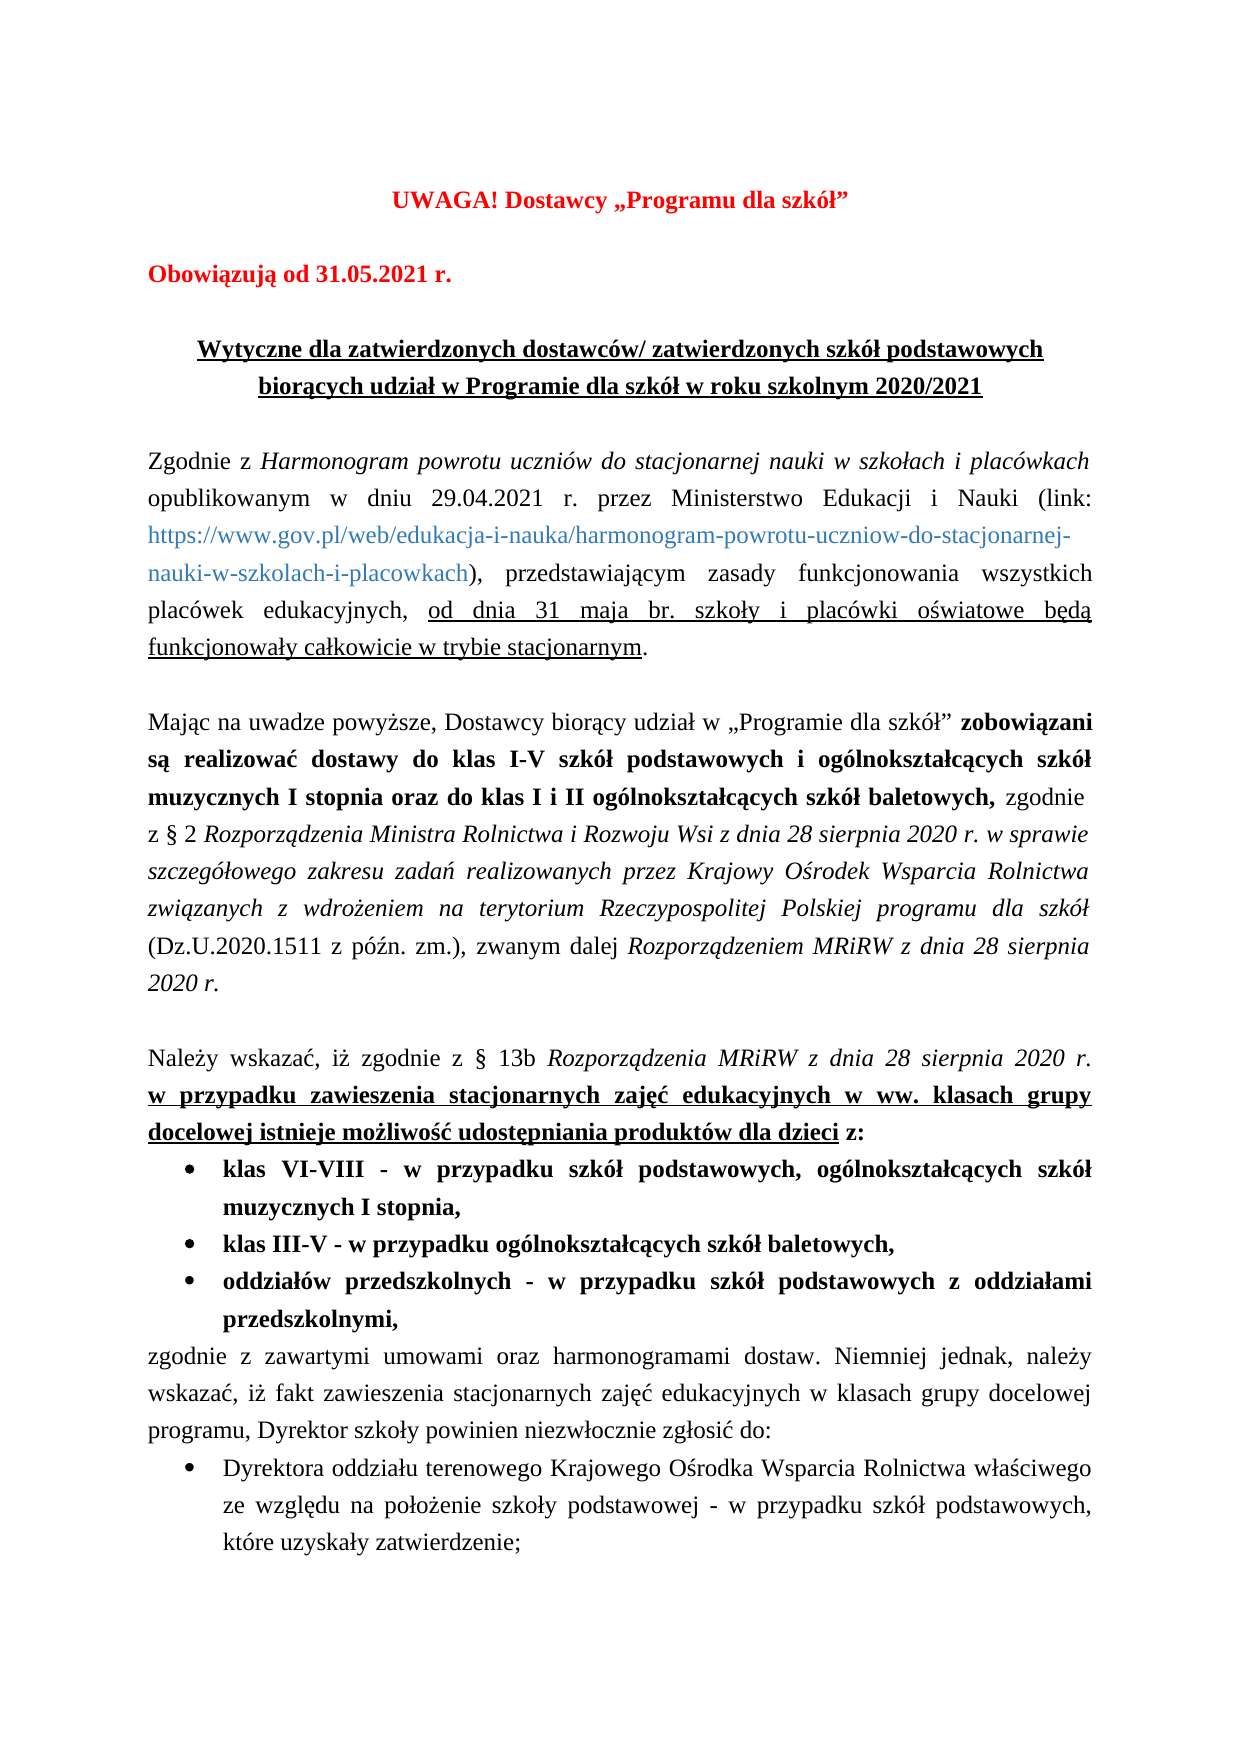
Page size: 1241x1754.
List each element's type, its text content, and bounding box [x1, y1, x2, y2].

list Dyrektora oddziału terenowego Krajowego Ośrodka Wsparcia Rolnictwa właściwego ze względu na położenie szkoły podstawowej - w przypadku szkół podstawowych, które uzyskały zatwierdzenie; [185, 1453, 1093, 1556]
text zgodnie z zawartymi umowami oraz harmonogramami dostaw. Niemniej jednak, należy wskazać, iż fakt zawieszenia stacjonarnych zajęć edukacyjnych w klasach grupy docelowej programu, Dyrektor szkoły powinien niezwłocznie zgłosić do: [148, 1341, 1093, 1444]
text UWAGA! Dostawcy „Programu dla szkół” [148, 185, 1093, 214]
text Wytyczne dla zatwierdzonych dostawców/ zatwierdzonych szkół podstawowych biorących udział w Programie dla szkół w roku szkolnym 2020/2021 [148, 334, 1093, 400]
list oddziałów przedszkolnych - w przypadku szkół podstawowych z oddziałami przedszkolnymi, [185, 1266, 1093, 1332]
list klas III-V - w przypadku ogólnokształcących szkół baletowych, [185, 1229, 1093, 1258]
text Mając na uwadze powyższe, Dostawcy biorący udział w „Programie dla szkół” zobowiązani są realizować dostawy do klas I-V szkół podstawowych i ogólnokształcących szkół muzycznych I stopnia oraz do klas I i II ogólnokształcących szkół baletowych, zgodnie z § 2 Rozporządzenia Ministra Rolnictwa i Rozwoju Wsi z dnia 28 sierpnia 2020 r. w sprawie szczegółowego zakresu zadań realizowanych przez Krajowy Ośrodek Wsparcia Rolnictwa związanych z wdrożeniem na terytorium Rzeczypospolitej Polskiej programu dla szkół (Dz.U.2020.1511 z późn. zm.), zwanym dalej Rozporządzeniem MRiRW z dnia 28 sierpnia 2020 r. [148, 707, 1093, 997]
text Zgodnie z Harmonogram powrotu uczniów do stacjonarnej nauki w szkołach i placówkach opublikowanym w dniu 29.04.2021 r. przez Ministerstwo Edukacji i Nauki (link: https://www.gov.pl/web/edukacja-i-nauka/harmonogram-powrotu-uczniow-do-stacjonarnej-nauki-w-szkolach-i-placowkach), przedstawiającym zasady funkcjonowania wszystkich placówek edukacyjnych, od dnia 31 maja br. szkoły i placówki oświatowe będą funkcjonowały całkowicie w trybie stacjonarnym. [148, 446, 1093, 661]
list klas VI-VIII - w przypadku szkół podstawowych, ogólnokształcących szkół muzycznych I stopnia, [185, 1154, 1093, 1221]
text Należy wskazać, iż zgodnie z § 13b Rozporządzenia MRiRW z dnia 28 sierpnia 2020 r. w przypadku zawieszenia stacjonarnych zajęć edukacyjnych w ww. klasach grupy docelowej istnieje możliwość udostępniania produktów dla dzieci z: [148, 1043, 1093, 1146]
text Obowiązują od 31.05.2021 r. [148, 259, 1093, 288]
